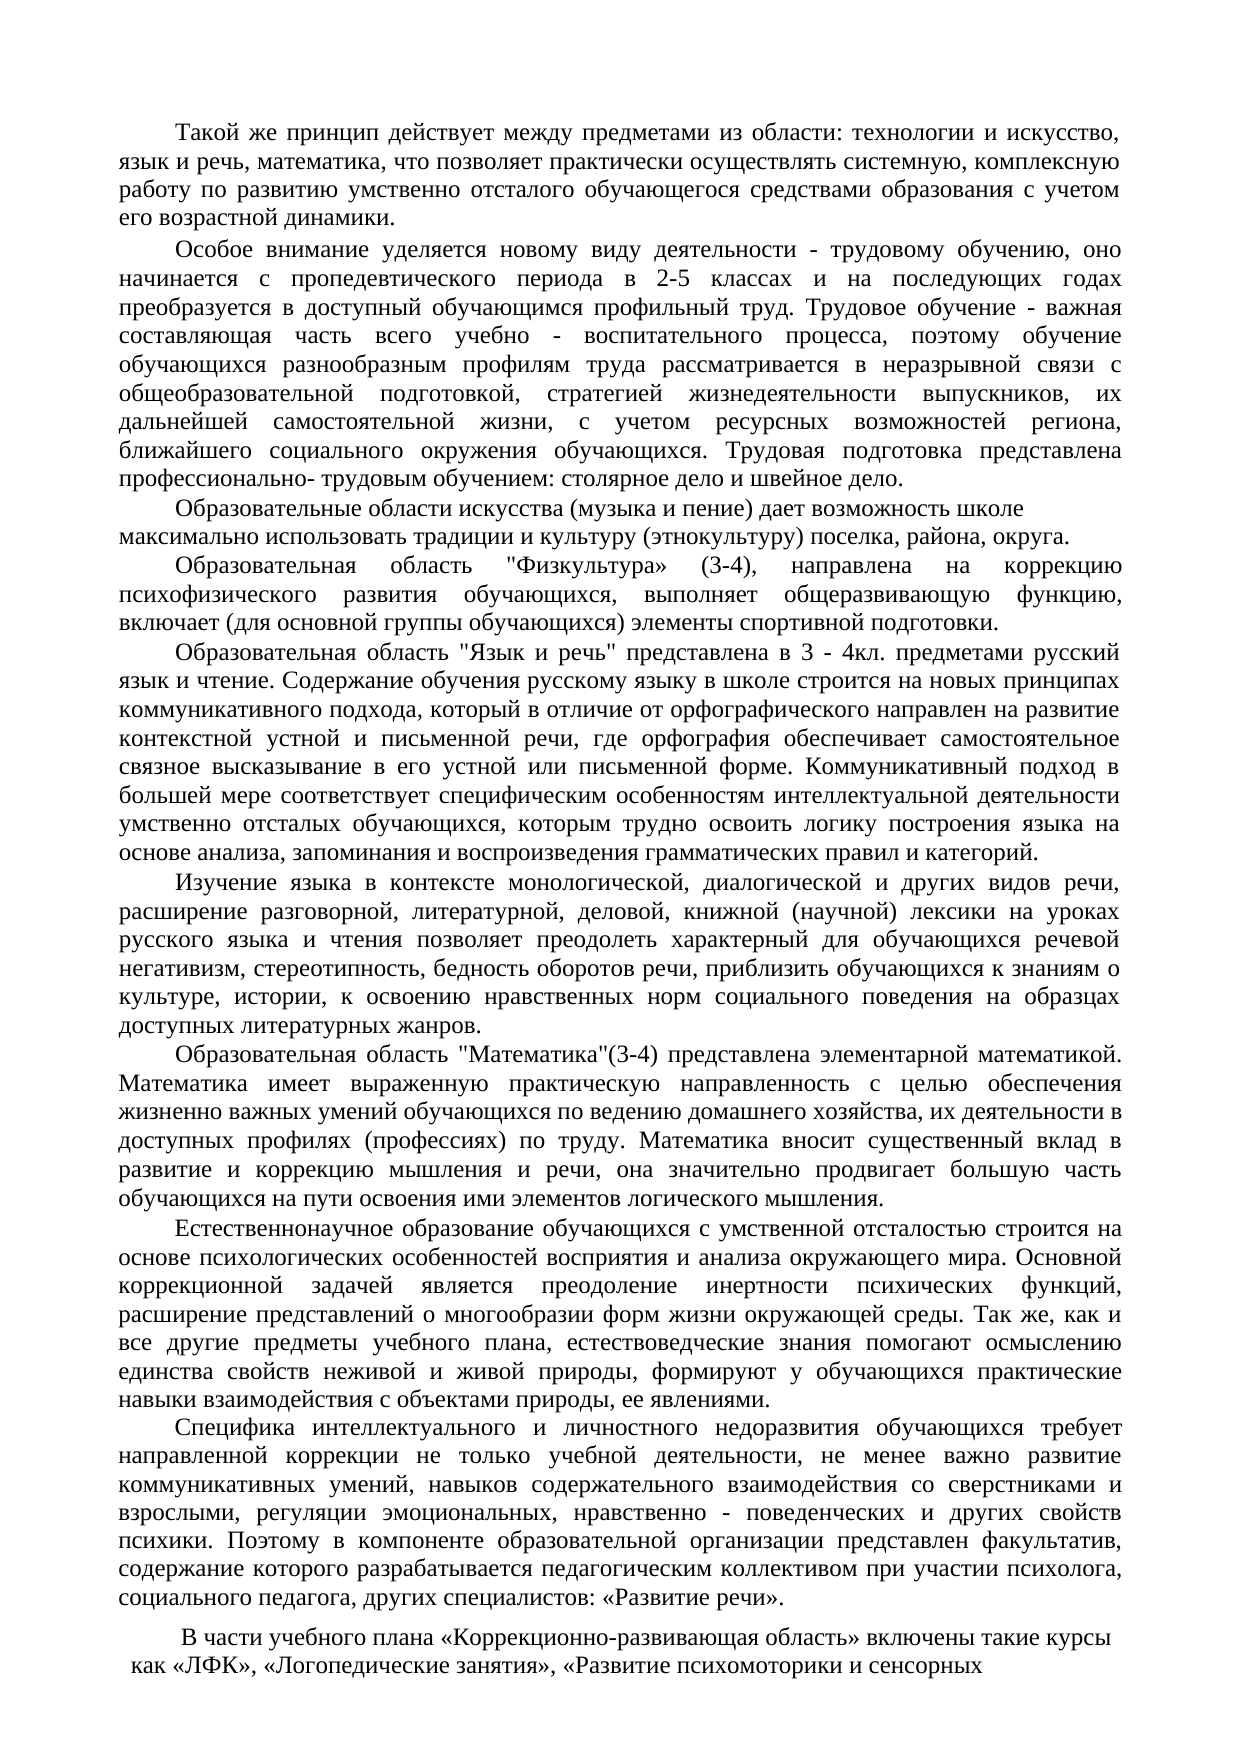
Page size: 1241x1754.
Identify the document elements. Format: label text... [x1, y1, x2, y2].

text Образовательная область "Физкультура» (3-4), направлена на коррекцию психофизического развития обучающихся, выполняет общеразвивающую функцию, включает (для основной группы обучающихся) элементы спортивной подготовки. [119, 551, 1123, 636]
text Такой же принцип действует между предметами из области: технологии и искусство, язык и речь, математика, что позволяет практически осуществлять системную, комплексную работу по развитию умственно отсталого обучающегося средствами образования с учетом его возрастной динамики. [119, 118, 1121, 231]
text Естественнонаучное образование обучающихся с умственной отсталостью строится на основе психологических особенностей восприятия и анализа окружающего мира. Основной коррекционной задачей является преодоление инертности психических функций, расширение представлений о многообразии форм жизни окружающей среды. Так же, как и все другие предметы учебного плана, естествоведческие знания помогают осмыслению единства свойств неживой и живой природы, формируют у обучающихся практические навыки взаимодействия с объектами природы, ее явлениями. [118, 1213, 1123, 1413]
text В части учебного плана «Коррекционно-развивающая область» включены такие курсы как «ЛФК», «Логопедические занятия», «Развитие психомоторики и сенсорных [131, 1622, 1118, 1679]
text Изучение языка в контексте монологической, диалогической и других видов речи, расширение разговорной, литературной, деловой, книжной (научной) лексики на уроках русского языка и чтения позволяет преодолеть характерный для обучающихся речевой негативизм, стереотипность, бедность оборотов речи, приблизить обучающихся к знаниям о культуре, истории, к освоению нравственных норм социального поведения на образцах доступных литературных жанров. [119, 867, 1121, 1039]
text Образовательная область "Математика"(3-4) представлена элементарной математикой. Математика имеет выраженную практическую направленность с целью обеспечения жизненно важных умений обучающихся по ведению домашнего хозяйства, их деятельности в доступных профилях (профессиях) по труду. Математика вносит существенный вклад в развитие и коррекцию мышления и речи, она значительно продвигает большую часть обучающихся на пути освоения ими элементов логического мышления. [118, 1039, 1123, 1211]
text Образовательные области искусства (музыка и пение) дает возможность школе максимально использовать традиции и культуру (этнокультуру) поселка, района, округа. [119, 494, 1121, 550]
text Особое внимание уделяется новому виду деятельности - трудовому обучению, оно начинается с пропедевтического периода в 2-5 классах и на последующих годах преобразуется в доступный обучающимся профильный труд. Трудовое обучение - важная составляющая часть всего учебно - воспитательного процесса, поэтому обучение обучающихся разнообразным профилям труда рассматривается в неразрывной связи с общеобразовательной подготовкой, стратегией жизнедеятельности выпускников, их дальнейшей самостоятельной жизни, с учетом ресурсных возможностей региона, ближайшего социального окружения обучающихся. Трудовая подготовка представлена профессионально- трудовым обучением: столярное дело и швейное дело. [119, 235, 1123, 492]
text Специфика интеллектуального и личностного недоразвития обучающихся требует направленной коррекции не только учебной деятельности, не менее важно развитие коммуникативных умений, навыков содержательного взаимодействия со сверстниками и взрослыми, регуляции эмоциональных, нравственно - поведенческих и других свойств психики. Поэтому в компоненте образовательной организации представлен факультатив, содержание которого разрабатывается педагогическим коллективом при участии психолога, социального педагога, других специалистов: «Развитие речи». [118, 1413, 1123, 1611]
text Образовательная область "Язык и речь" представлена в 3 - 4кл. предметами русский язык и чтение. Содержание обучения русскому языку в школе строится на новых принципах коммуникативного подхода, который в отличие от орфографического направлен на развитие контекстной устной и письменной речи, где орфография обеспечивает самостоятельное связное высказывание в его устной или письменной форме. Коммуникативный подход в большей мере соответствует специфическим особенностям интеллектуальной деятельности умственно отсталых обучающихся, которым трудно освоить логику построения языка на основе анализа, запоминания и воспроизведения грамматических правил и категорий. [119, 637, 1121, 866]
